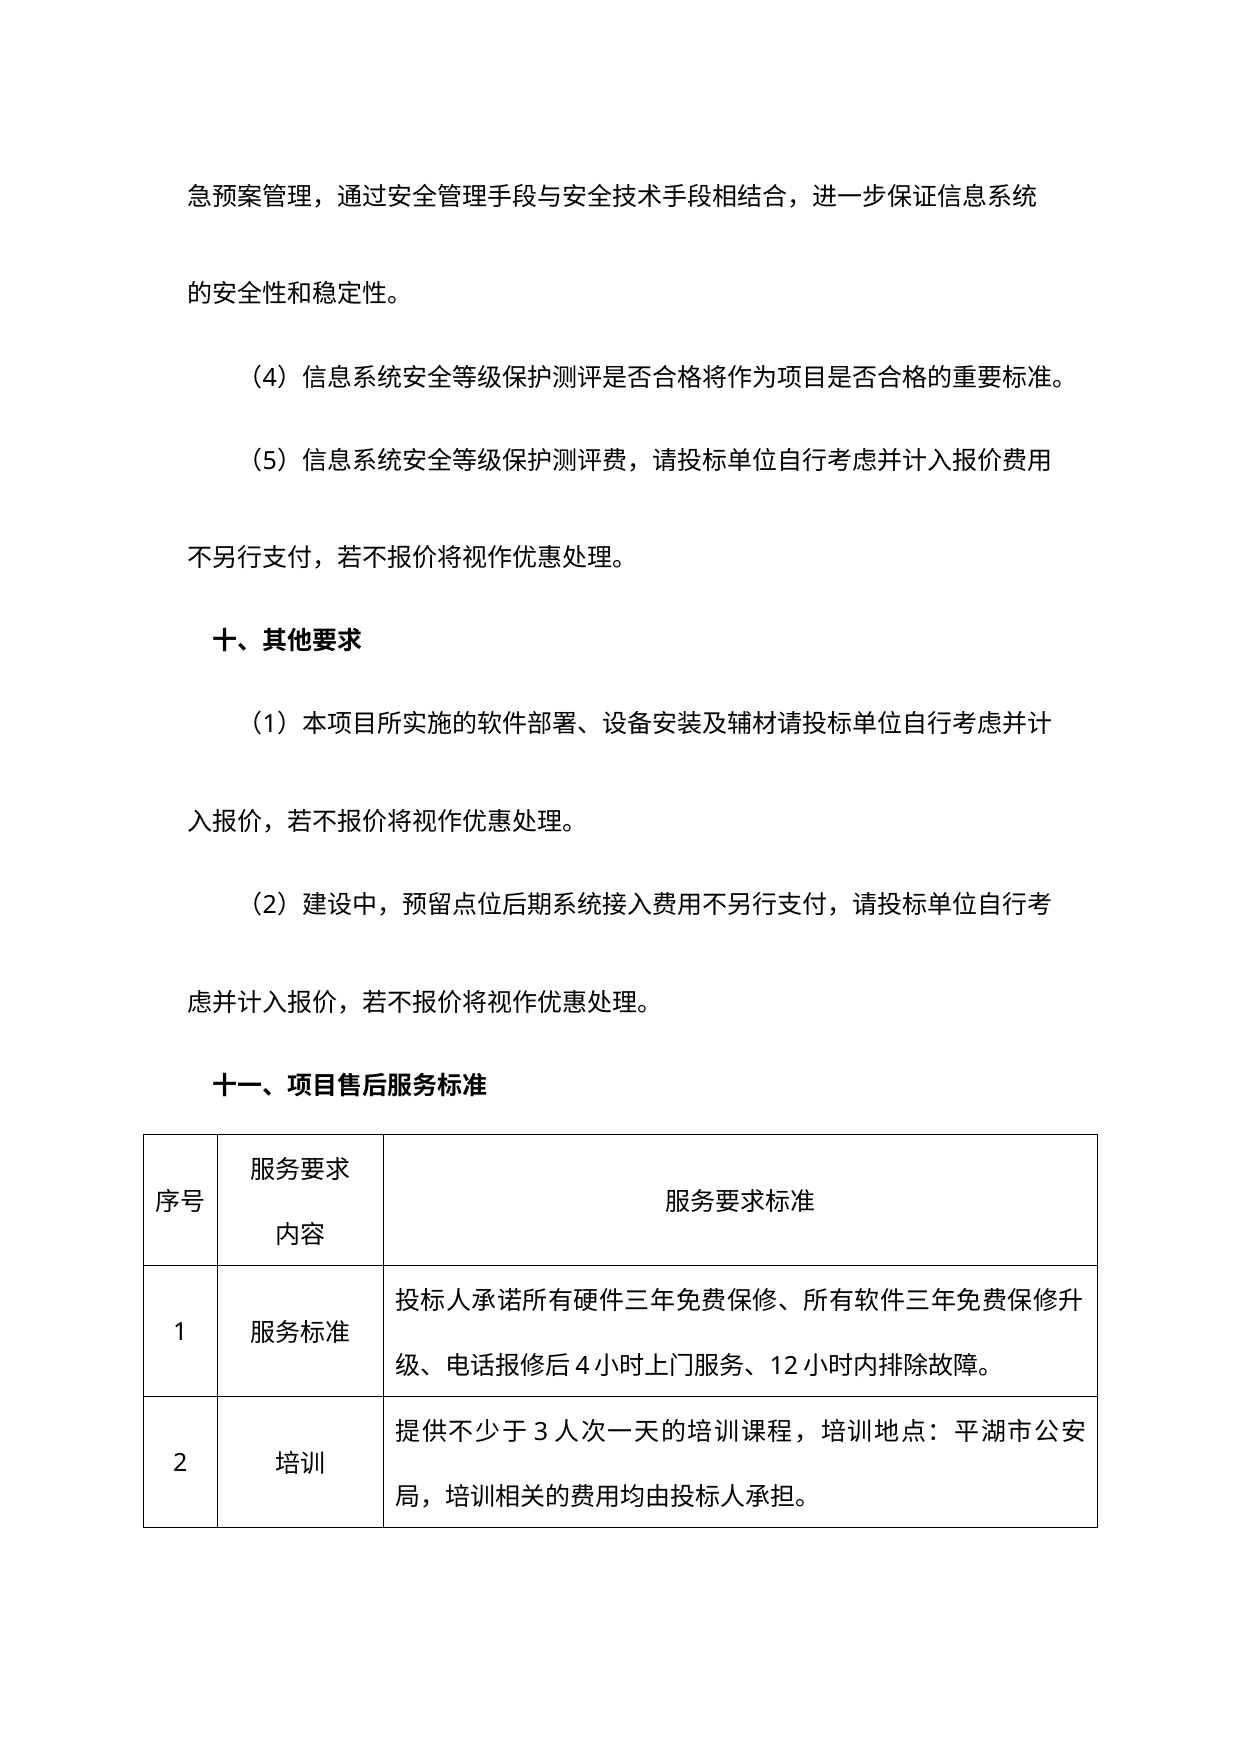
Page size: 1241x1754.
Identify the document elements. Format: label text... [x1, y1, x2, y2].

table_header 服务要求标准 [384, 1135, 1097, 1265]
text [187, 162, 1053, 324]
text （5）信息系统安全等级保护测评费，请投标单位自行考虑并计入报价费用不另行支付，若不报价将视作优惠处理。 [187, 426, 1053, 588]
text 十、其他要求 [187, 606, 1053, 671]
table_header 序号 [144, 1135, 217, 1265]
table_cell 投标人承诺所有硬件三年免费保修、所有软件三年免费保修升级、电话报修后4小时上门服务、12小时内排除故障。 [384, 1266, 1097, 1396]
text （4）信息系统安全等级保护测评是否合格将作为项目是否合格的重要标准。 [187, 343, 1053, 408]
table_cell 服务标准 [218, 1266, 383, 1396]
text （1）本项目所实施的软件部署、设备安装及辅材请投标单位自行考虑并计入报价，若不报价将视作优惠处理。 [187, 689, 1053, 852]
table_cell 培训 [218, 1397, 383, 1527]
table_cell 2 [144, 1397, 217, 1527]
table_header 服务要求 内容 [218, 1135, 383, 1265]
table_cell 提供不少于3人次一天的培训课程，培训地点：平湖市公安局，培训相关的费用均由投标人承担。 [384, 1397, 1097, 1527]
text （2）建设中，预留点位后期系统接入费用不另行支付，请投标单位自行考虑并计入报价，若不报价将视作优惠处理。 [187, 870, 1053, 1033]
text 十一、项目售后服务标准 [187, 1051, 1053, 1116]
table_cell 1 [144, 1266, 217, 1396]
